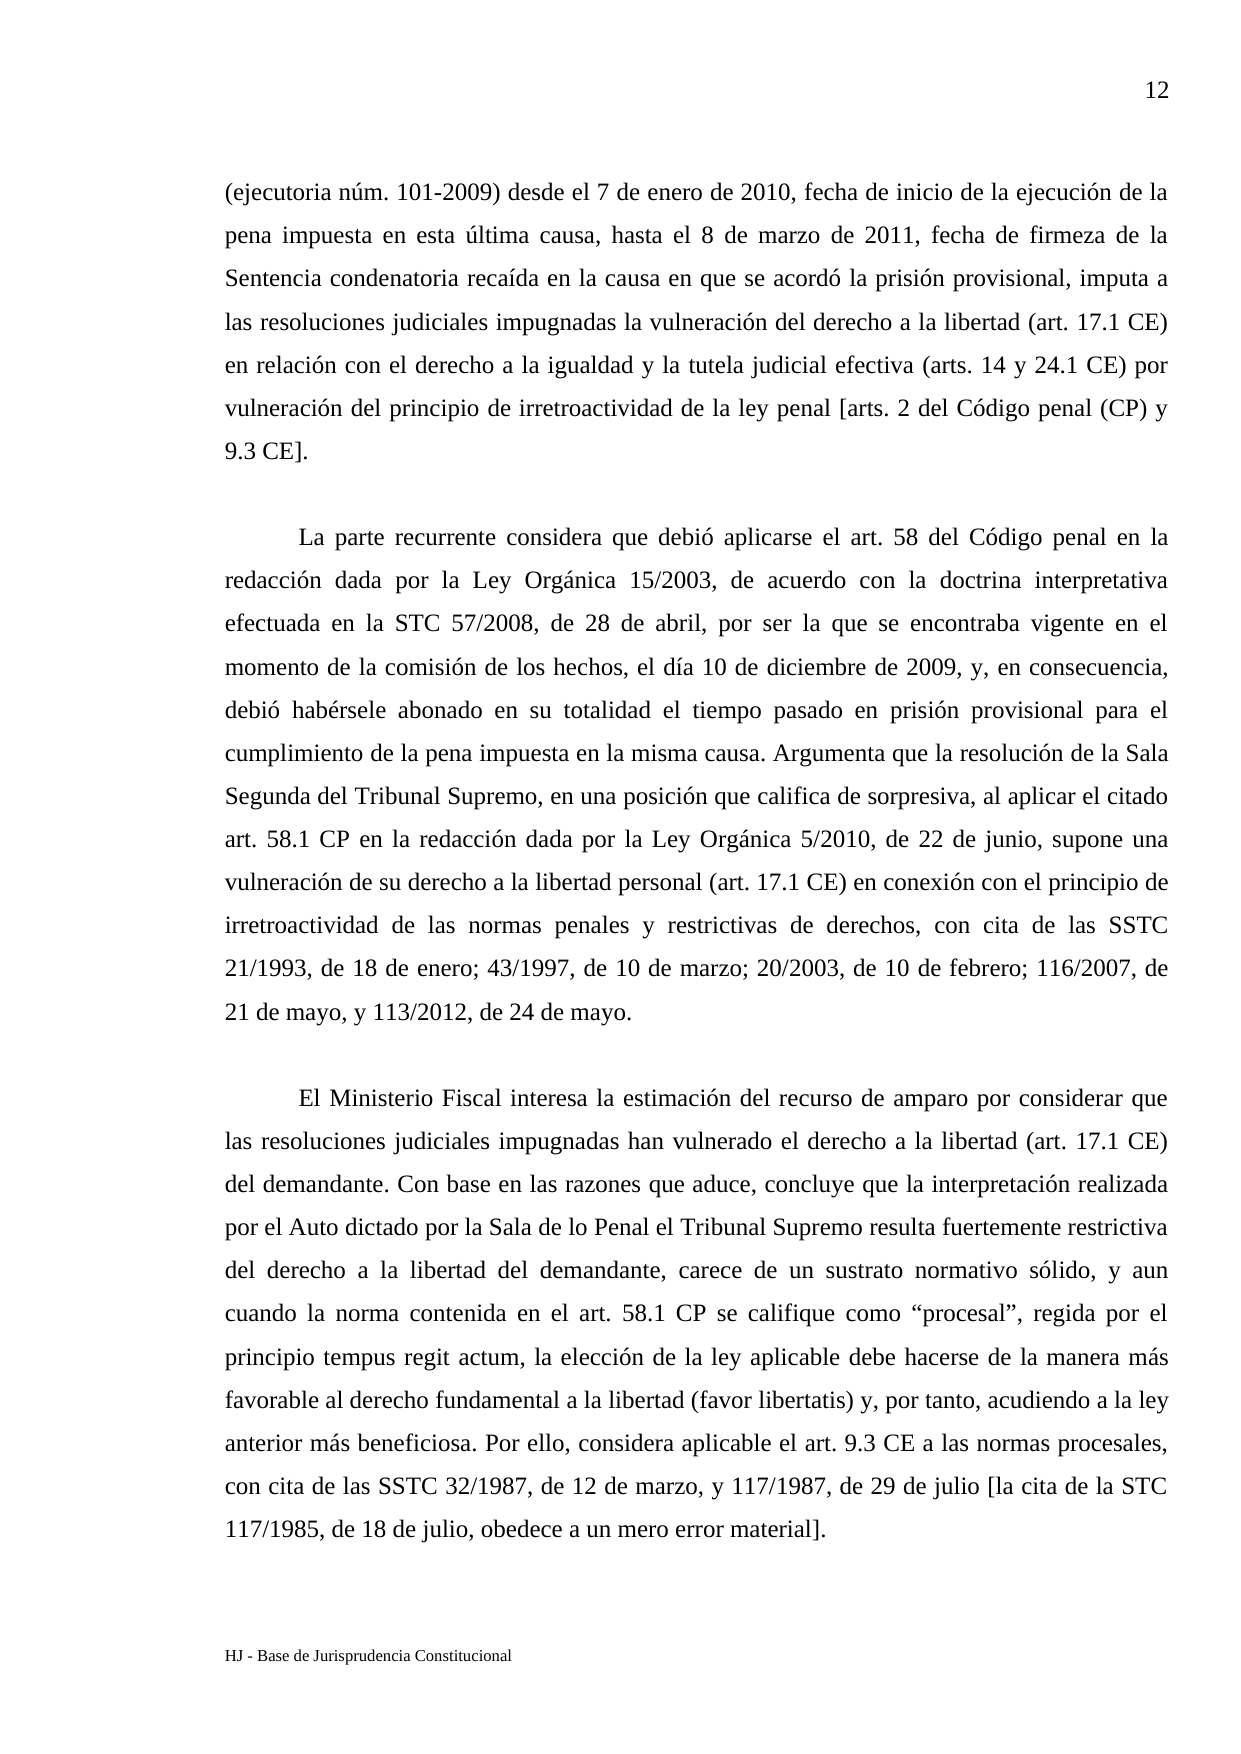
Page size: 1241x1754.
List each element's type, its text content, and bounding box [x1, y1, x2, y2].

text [224, 177, 1169, 465]
text El Ministerio Fiscal interesa la estimación del recurso de amparo por considerar que las resoluciones judiciales impugnadas han vulnerado el derecho a la libertad (art. 17.1 CE) del demandante. Con base en las razones que aduce, concluye que la interpretación realizada por el Auto dictado por la Sala de lo Penal el Tribunal Supremo resulta fuertemente restrictiva del derecho a la libertad del demandante, carece de un sustrato normativo sólido, y aun cuando la norma contenida en el art. 58.1 CP se califique como “procesal”, regida por el principio tempus regit actum, la elección de la ley aplicable debe hacerse de la manera más favorable al derecho fundamental a la libertad (favor libertatis) y, por tanto, acudiendo a la ley anterior más beneficiosa. Por ello, considera aplicable el art. 9.3 CE a las normas procesales, con cita de las SSTC 32/1987, de 12 de marzo, y 117/1987, de 29 de julio [la cita de la STC 117/1985, de 18 de julio, obedece a un mero error material]. [224, 1083, 1169, 1543]
text La parte recurrente considera que debió aplicarse el art. 58 del Código penal en la redacción dada por la Ley Orgánica 15/2003, de acuerdo con la doctrina interpretativa efectuada en la STC 57/2008, de 28 de abril, por ser la que se encontraba vigente en el momento de la comisión de los hechos, el día 10 de diciembre de 2009, y, en consecuencia, debió habérsele abonado en su totalidad el tiempo pasado en prisión provisional para el cumplimiento de la pena impuesta en la misma causa. Argumenta que la resolución de la Sala Segunda del Tribunal Supremo, en una posición que califica de sorpresiva, al aplicar el citado art. 58.1 CP en la redacción dada por la Ley Orgánica 5/2010, de 22 de junio, supone una vulneración de su derecho a la libertad personal (art. 17.1 CE) en conexión con el principio de irretroactividad de las normas penales y restrictivas de derechos, con cita de las SSTC 21/1993, de 18 de enero; 43/1997, de 10 de marzo; 20/2003, de 10 de febrero; 116/2007, de 21 de mayo, y 113/2012, de 24 de mayo. [224, 522, 1169, 1025]
